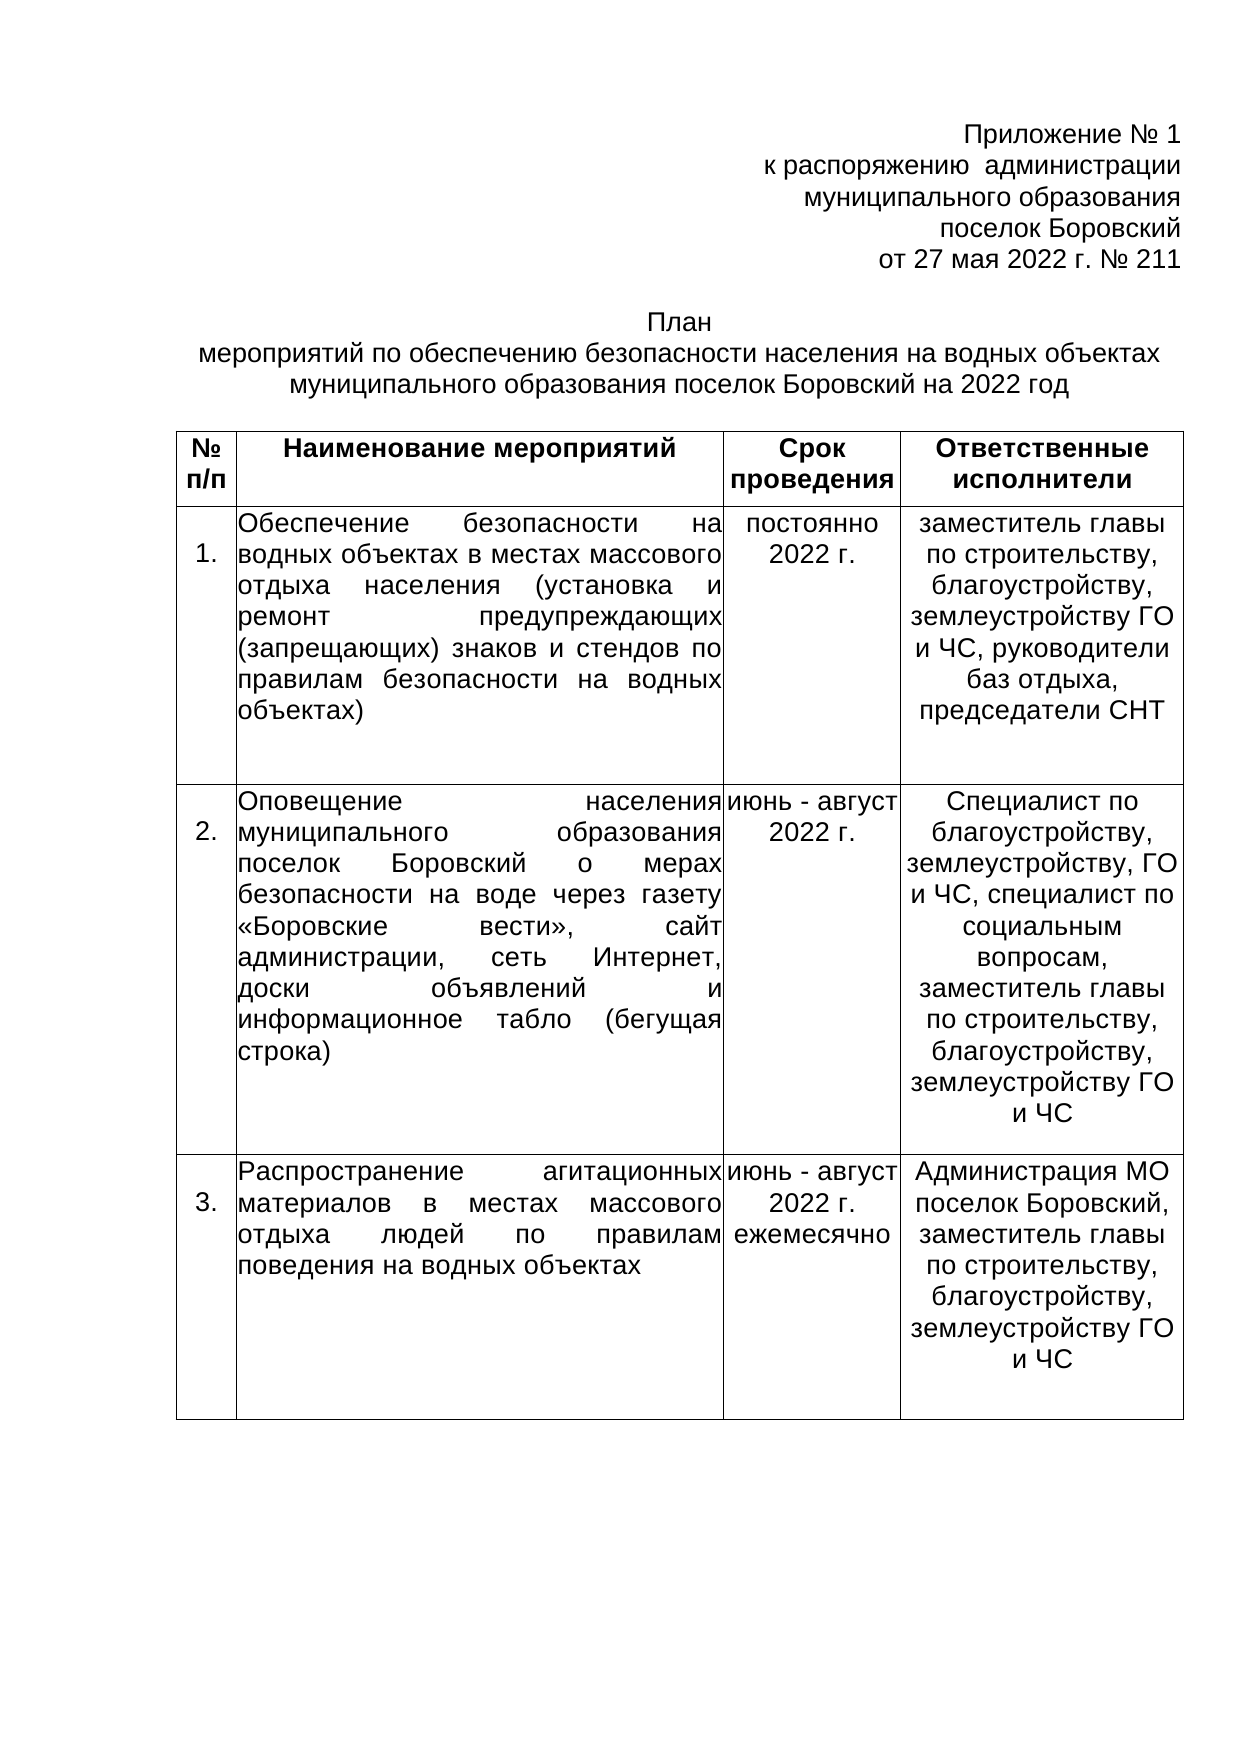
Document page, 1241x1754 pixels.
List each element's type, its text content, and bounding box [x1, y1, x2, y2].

text к распоряжению администрации [177, 149, 1181, 181]
table_cell постоянно 2022 г. [724, 507, 900, 784]
table_header № п/п [177, 432, 236, 506]
text План [177, 306, 1181, 337]
table_header Срок проведения [724, 432, 900, 506]
table_cell июнь - август 2022 г. ежемесячно [724, 1155, 900, 1419]
table_header Наименование мероприятий [237, 432, 723, 506]
table_cell 2. [177, 785, 236, 1154]
text муниципального образования [177, 181, 1181, 212]
table_cell заместитель главы по строительству, благоустройству, землеустройству ГО и ЧС, руководители баз отдыха, председатели СНТ [901, 507, 1183, 784]
table_cell Обеспечение безопасности на водных объектах в местах массового отдыха населения (установка и ремонт предупреждающих (запрещающих) знаков и стендов по правилам безопасности на водных объектах) [237, 507, 723, 784]
table_cell июнь - август 2022 г. [724, 785, 900, 1154]
table_cell 1. [177, 507, 236, 784]
text мероприятий по обеспечению безопасности населения на водных объектах муниципального образования поселок Боровский на 2022 год [177, 337, 1181, 399]
text Приложение № 1 [177, 118, 1181, 149]
text от 27 мая 2022 г. № 211 [177, 243, 1181, 274]
table_header Ответственные исполнители [901, 432, 1183, 506]
table_cell Оповещение населения муниципального образования поселок Боровский о мерах безопасности на воде через газету «Боровские вести», сайт администрации, сеть Интернет, доски объявлений и информационное табло (бегущая строка) [237, 785, 723, 1154]
table_cell Распространение агитационных материалов в местах массового отдыха людей по правилам поведения на водных объектах [237, 1155, 723, 1419]
table_cell Специалист по благоустройству, землеустройству, ГО и ЧС, специалист по социальным вопросам, заместитель главы по строительству, благоустройству, землеустройству ГО и ЧС [901, 785, 1183, 1154]
table_cell 3. [177, 1155, 236, 1419]
table_cell Администрация МО поселок Боровский, заместитель главы по строительству, благоустройству, землеустройству ГО и ЧС [901, 1155, 1183, 1419]
text поселок Боровский [177, 212, 1181, 243]
